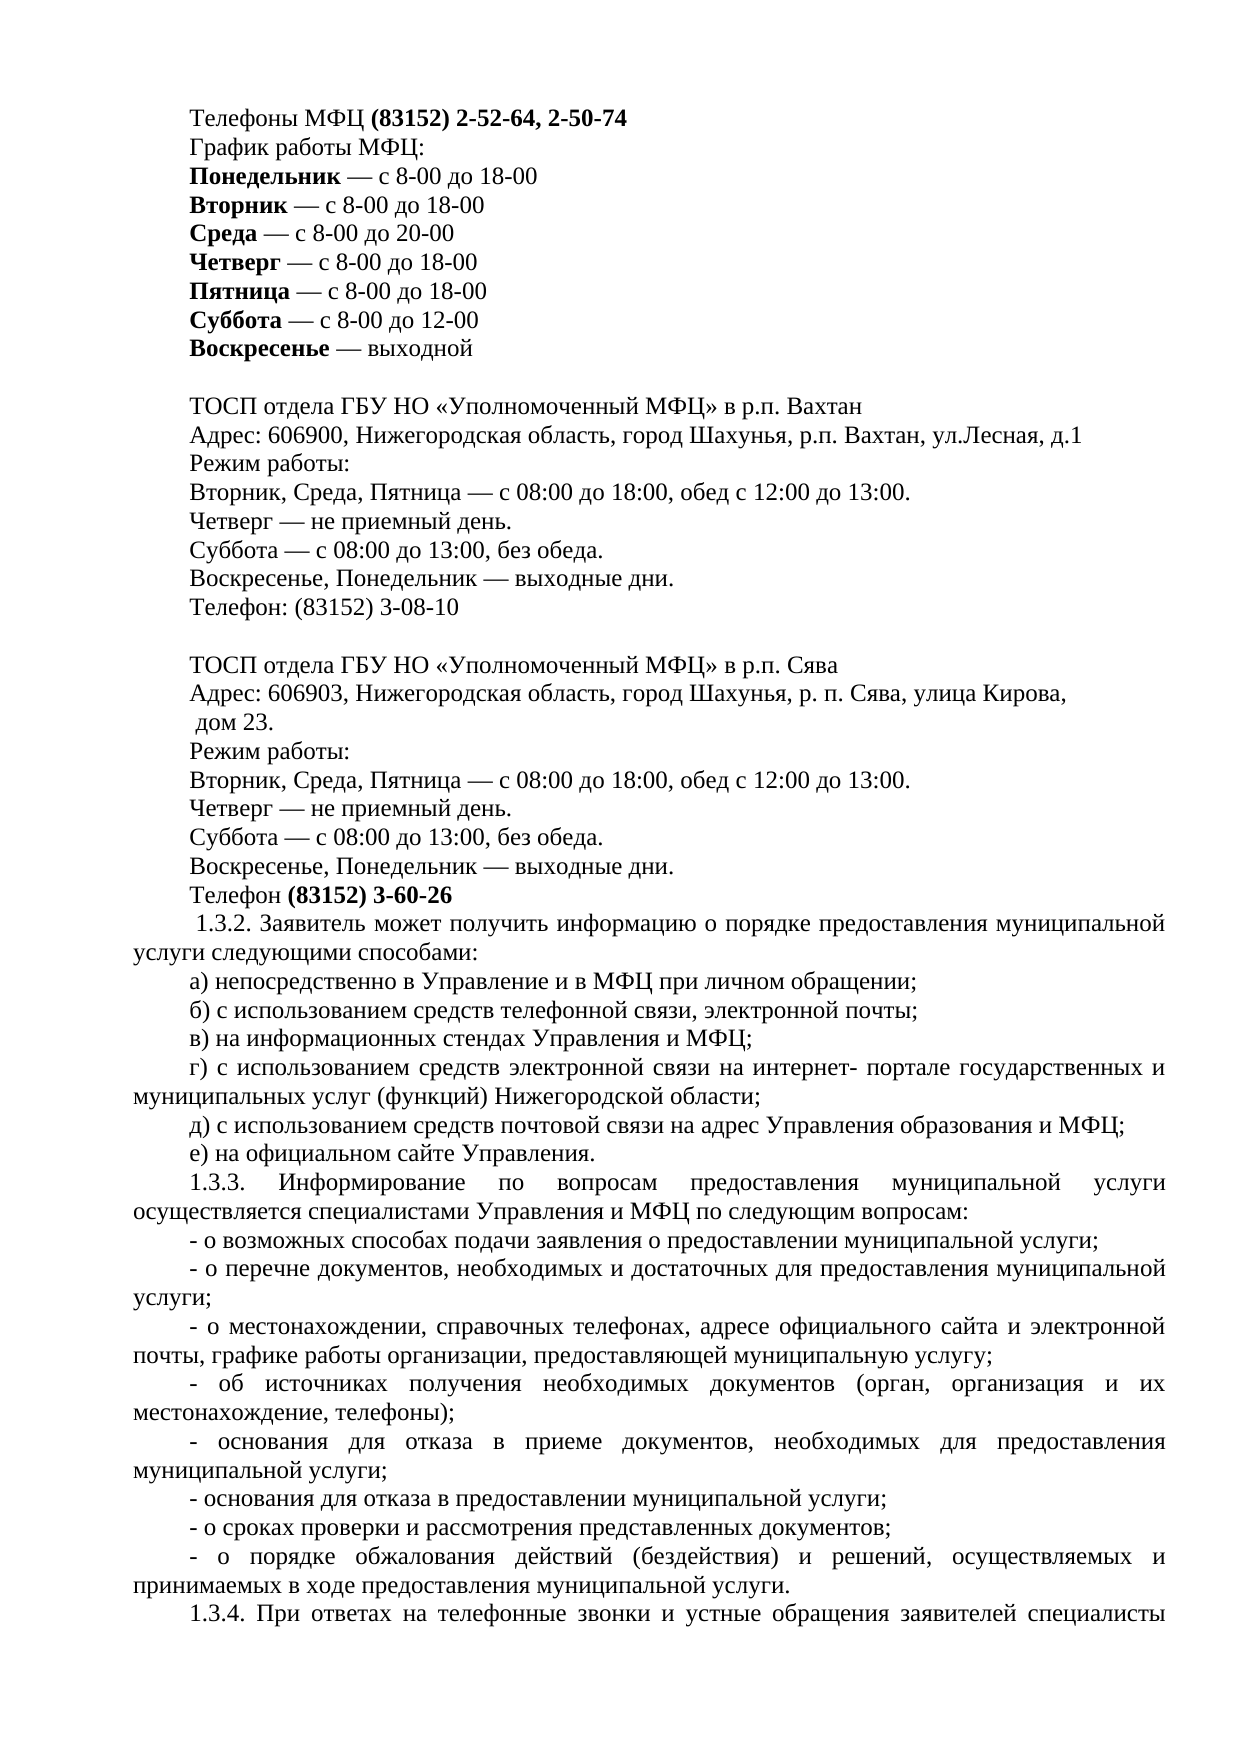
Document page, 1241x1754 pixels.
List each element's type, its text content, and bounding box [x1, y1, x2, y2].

text - о сроках проверки и рассмотрения представленных документов; [133, 1512, 1167, 1541]
text ТОСП отдела ГБУ НО «Уполномоченный МФЦ» в р.п. Сява [133, 650, 1167, 678]
text Режим работы: [133, 736, 1167, 765]
text Телефон (83152) 3-60-26 [133, 880, 1167, 908]
text - о порядке обжалования действий (бездействия) и решений, осуществляемых и принимаемых в ходе предоставления муниципальной услуги. [133, 1541, 1167, 1598]
text б) с использованием средств телефонной связи, электронной почты; [133, 995, 1167, 1023]
text Адрес: 606900, Нижегородская область, город Шахунья, р.п. Вахтан, ул.Лесная, д.1 [133, 420, 1167, 448]
subtitle Суббота — с 8-00 до 12-00 [133, 305, 1167, 333]
text д) с использованием средств почтовой связи на адрес Управления образования и МФЦ; [133, 1110, 1167, 1138]
subtitle Вторник — с 8-00 до 18-00 [133, 190, 1167, 218]
text - основания для отказа в предоставлении муниципальной услуги; [133, 1483, 1167, 1512]
text дом 23. [133, 707, 1167, 736]
text в) на информационных стендах Управления и МФЦ; [133, 1023, 1167, 1052]
text 1.3.2. Заявитель может получить информацию о порядке предоставления муниципальной услуги следующими способами: [133, 908, 1167, 966]
text Суббота — с 08:00 до 13:00, без обеда. [133, 822, 1167, 851]
text г) с использованием средств электронной связи на интернет- портале государственных и муниципальных услуг (функций) Нижегородской области; [133, 1052, 1167, 1110]
text Режим работы: [133, 448, 1167, 477]
text - о местонахождении, справочных телефонах, адресе официального сайта и электронной почты, графике работы организации, предоставляющей муниципальную услугу; [133, 1311, 1167, 1368]
text Воскресенье, Понедельник — выходные дни. [133, 851, 1167, 880]
subtitle Четверг — с 8-00 до 18-00 [133, 247, 1167, 276]
text е) на официальном сайте Управления. [133, 1138, 1167, 1167]
text - о возможных способах подачи заявления о предоставлении муниципальной услуги; [133, 1225, 1167, 1253]
subtitle Воскресенье — выходной [133, 333, 1167, 362]
text Телефон: (83152) 3-08-10 [133, 592, 1167, 621]
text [133, 1598, 1167, 1627]
subtitle Понедельник — с 8-00 до 18-00 [133, 161, 1167, 190]
text - основания для отказа в приеме документов, необходимых для предоставления муниципальной услуги; [133, 1426, 1167, 1483]
text Вторник, Среда, Пятница — с 08:00 до 18:00, обед с 12:00 до 13:00. [133, 477, 1167, 506]
subtitle Пятница — с 8-00 до 18-00 [133, 276, 1167, 305]
text Суббота — с 08:00 до 13:00, без обеда. [133, 535, 1167, 563]
text - об источниках получения необходимых документов (орган, организация и их местонахождение, телефоны); [133, 1368, 1167, 1426]
text Четверг — не приемный день. [133, 793, 1167, 822]
text Четверг — не приемный день. [133, 506, 1167, 535]
subtitle Телефоны МФЦ (83152) 2-52-64, 2-50-74 [133, 103, 1167, 132]
text Воскресенье, Понедельник — выходные дни. [133, 563, 1167, 592]
text График работы МФЦ: [133, 132, 1167, 161]
text Адрес: 606903, Нижегородская область, город Шахунья, р. п. Сява, улица Кирова, [133, 678, 1167, 707]
text Вторник, Среда, Пятница — с 08:00 до 18:00, обед с 12:00 до 13:00. [133, 765, 1167, 793]
text ТОСП отдела ГБУ НО «Уполномоченный МФЦ» в р.п. Вахтан [133, 391, 1167, 420]
subtitle Среда — с 8-00 до 20-00 [133, 218, 1167, 247]
text 1.3.3. Информирование по вопросам предоставления муниципальной услуги осуществляется специалистами Управления и МФЦ по следующим вопросам: [133, 1167, 1167, 1225]
text а) непосредственно в Управление и в МФЦ при личном обращении; [133, 966, 1167, 995]
text - о перечне документов, необходимых и достаточных для предоставления муниципальной услуги; [133, 1253, 1167, 1311]
